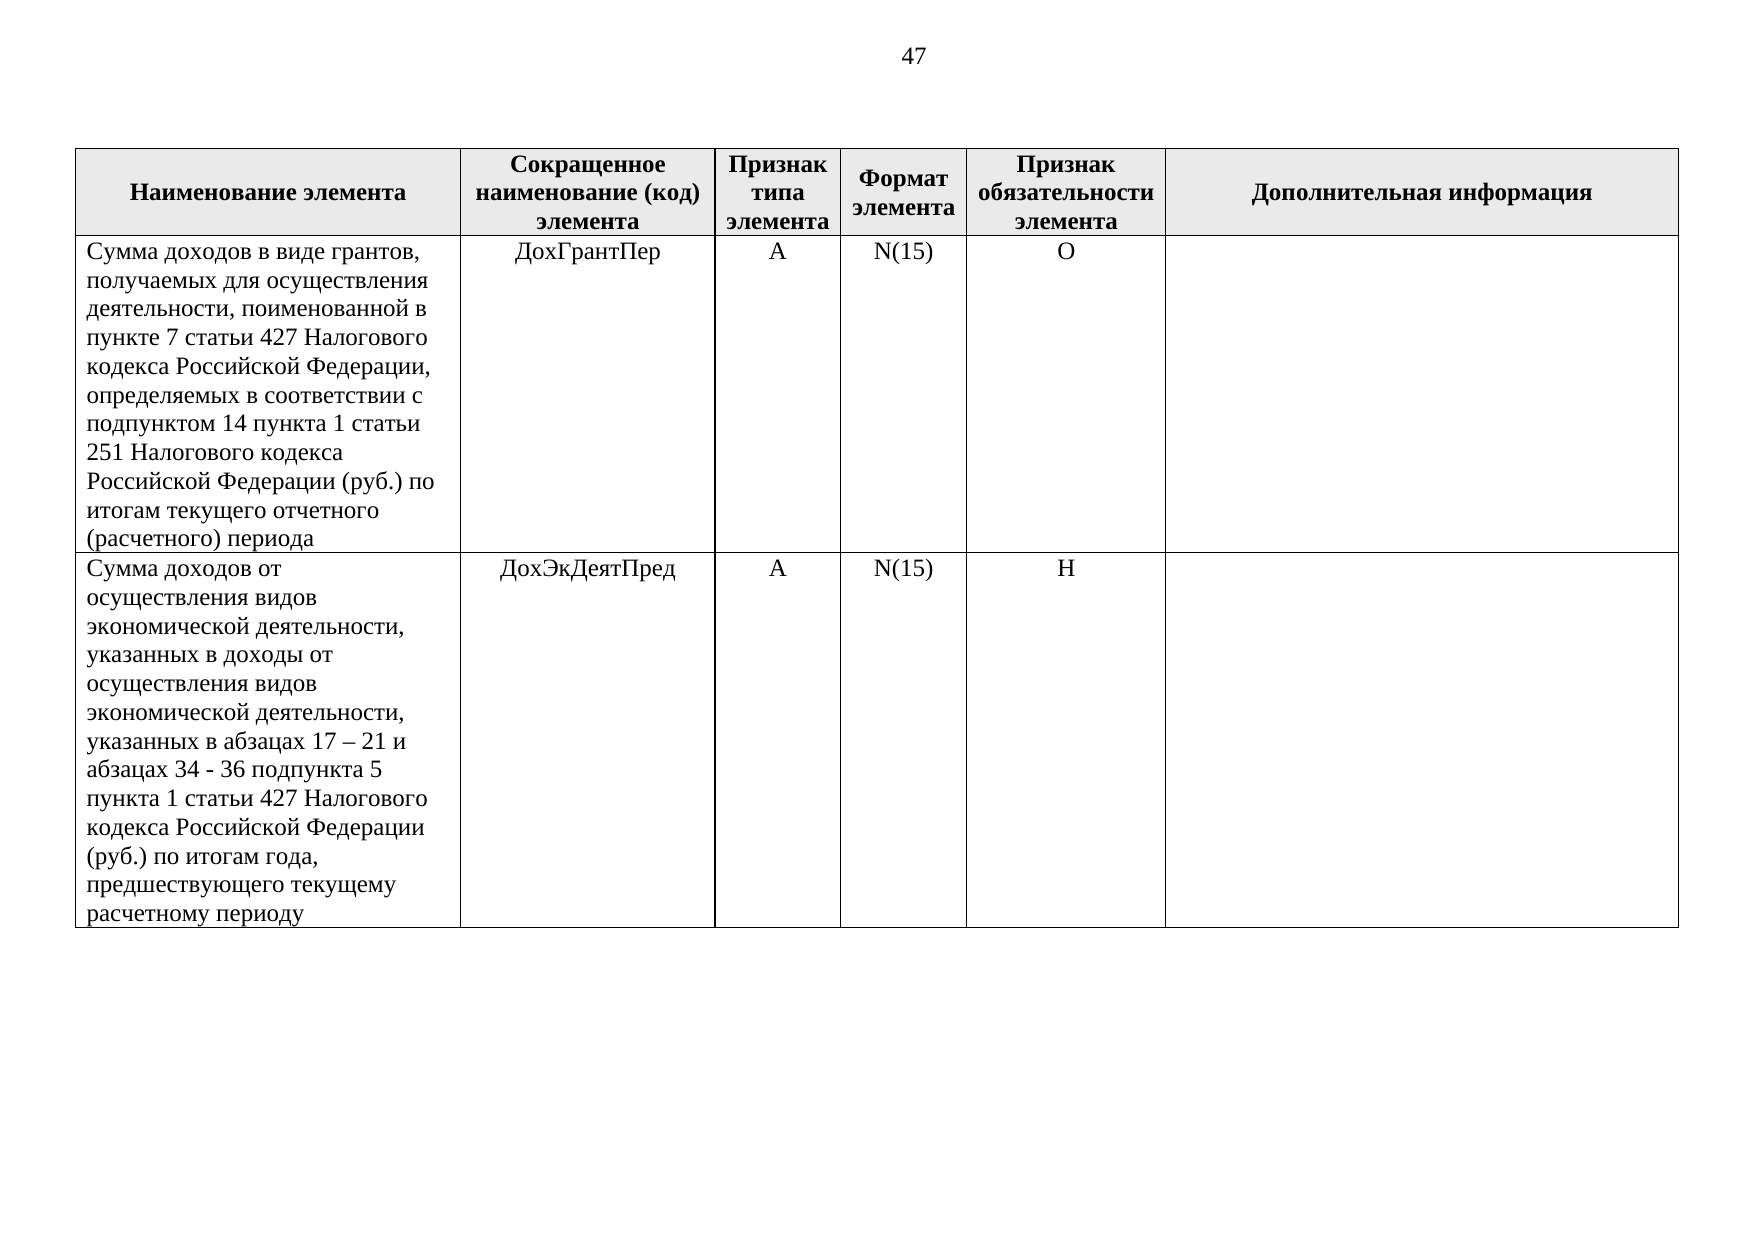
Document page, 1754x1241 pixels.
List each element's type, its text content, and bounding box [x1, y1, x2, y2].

table_header Признак типа элемента [716, 149, 840, 235]
table_cell О [967, 236, 1165, 552]
table_header Наименование элемента [76, 149, 460, 235]
table_cell ДохЭкДеятПред [461, 553, 714, 927]
table_header Формат элемента [841, 149, 966, 235]
table_cell ДохГрантПер [461, 236, 714, 552]
table_cell Сумма доходов в виде грантов, получаемых для осуществления деятельности, поименованной в пункте 7 статьи 427 Налогового кодекса Российской Федерации, определяемых в соответствии с подпунктом 14 пункта 1 статьи 251 Налогового кодекса Российской Федерации (руб.) по итогам текущего отчетного (расчетного) периода [76, 236, 460, 552]
table_cell A [716, 553, 840, 927]
table_cell N(15) [841, 553, 966, 927]
table_cell Сумма доходов от осуществления видов экономической деятельности, указанных в доходы от осуществления видов экономической деятельности, указанных в абзацах 17 – 21 и абзацах 34 - 36 подпункта 5 пункта 1 статьи 427 Налогового кодекса Российской Федерации (руб.) по итогам года, предшествующего текущему расчетному периоду [76, 553, 460, 927]
table_cell A [716, 236, 840, 552]
table_header Признак обязательности элемента [967, 149, 1165, 235]
table_header Сокращенное наименование (код) элемента [461, 149, 714, 235]
table_cell [1166, 553, 1678, 927]
table_cell N(15) [841, 236, 966, 552]
table_cell [1166, 236, 1678, 552]
table_header Дополнительная информация [1166, 149, 1678, 235]
table_cell Н [967, 553, 1165, 927]
